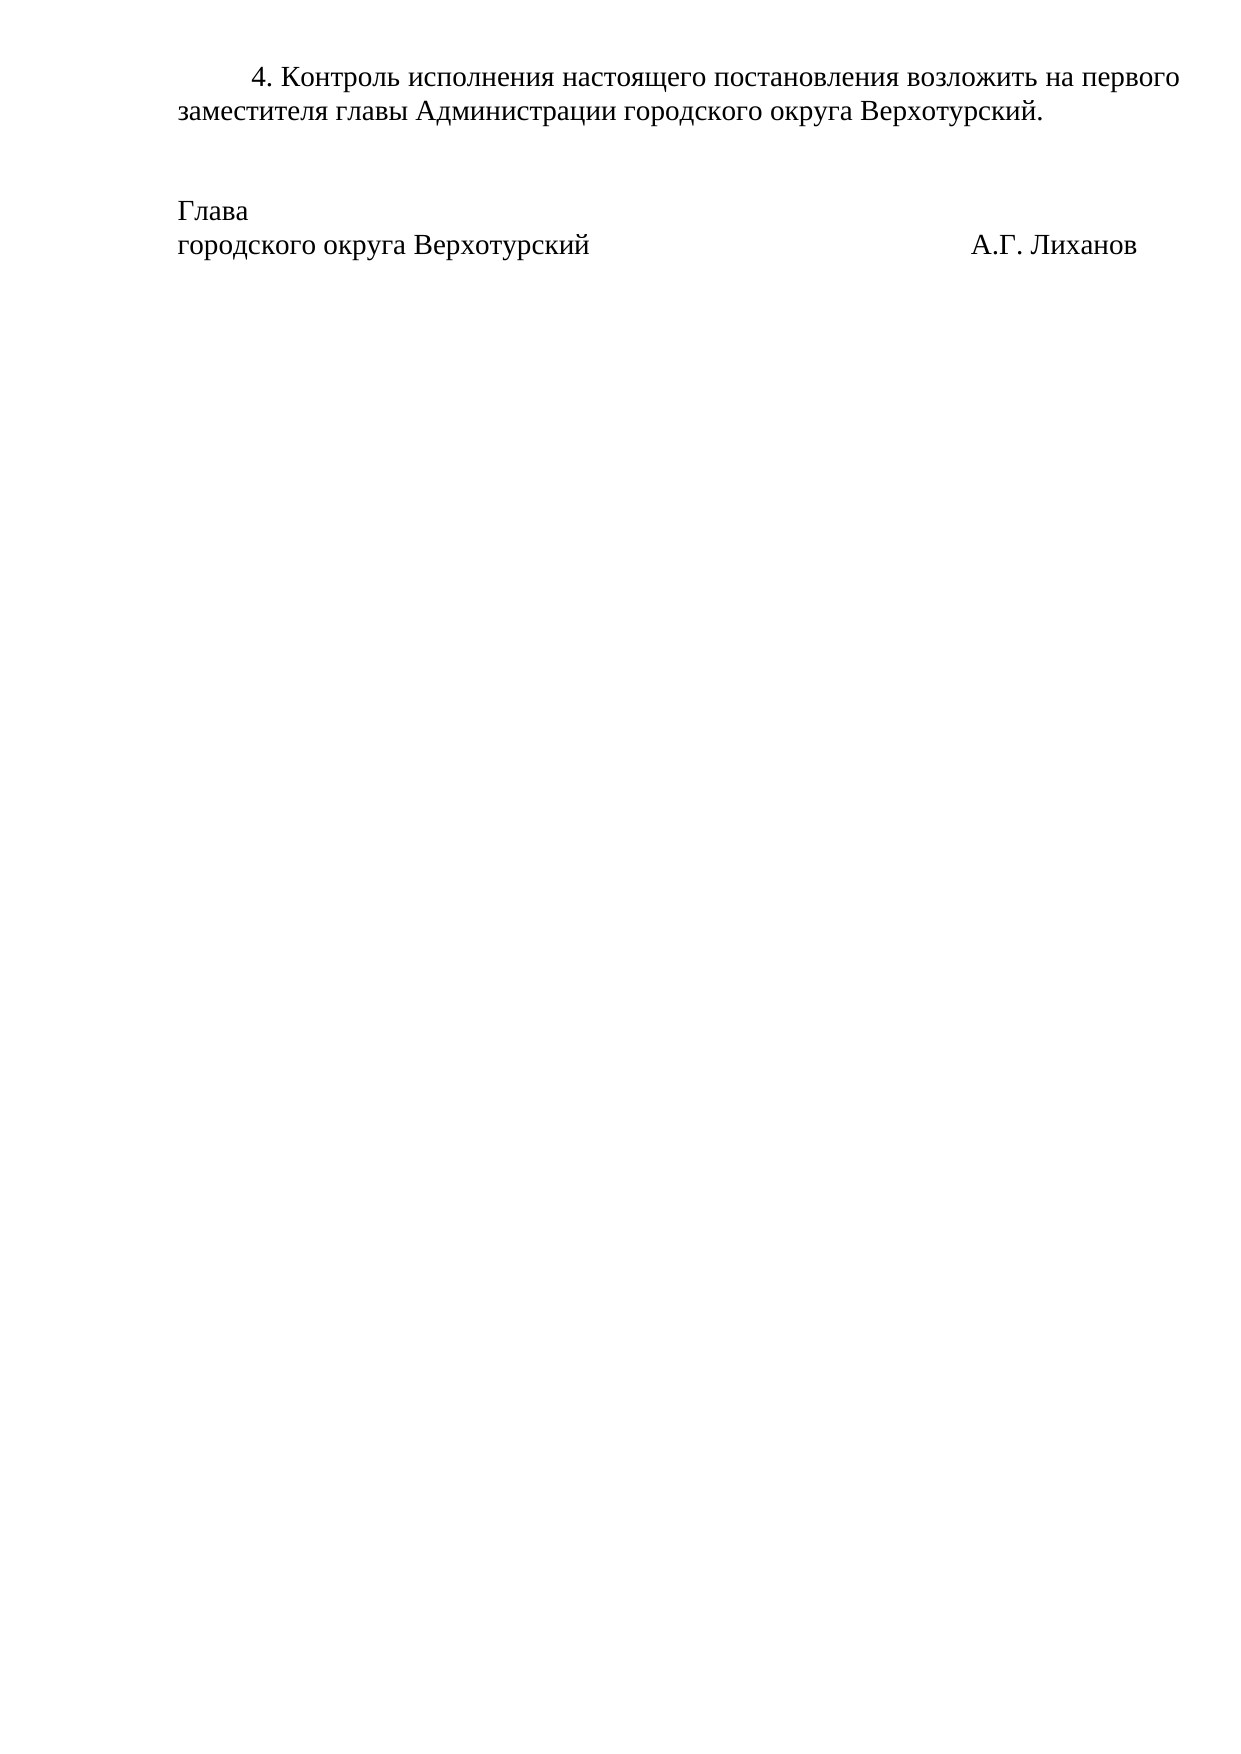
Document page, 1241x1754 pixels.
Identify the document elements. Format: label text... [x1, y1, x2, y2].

text 4. Контроль исполнения настоящего постановления возложить на первого заместителя главы Администрации городского округа Верхотурский. [177, 59, 1181, 126]
text городского округа Верхотурский А.Г. Лиханов [177, 227, 1181, 260]
text Глава [177, 193, 1181, 227]
